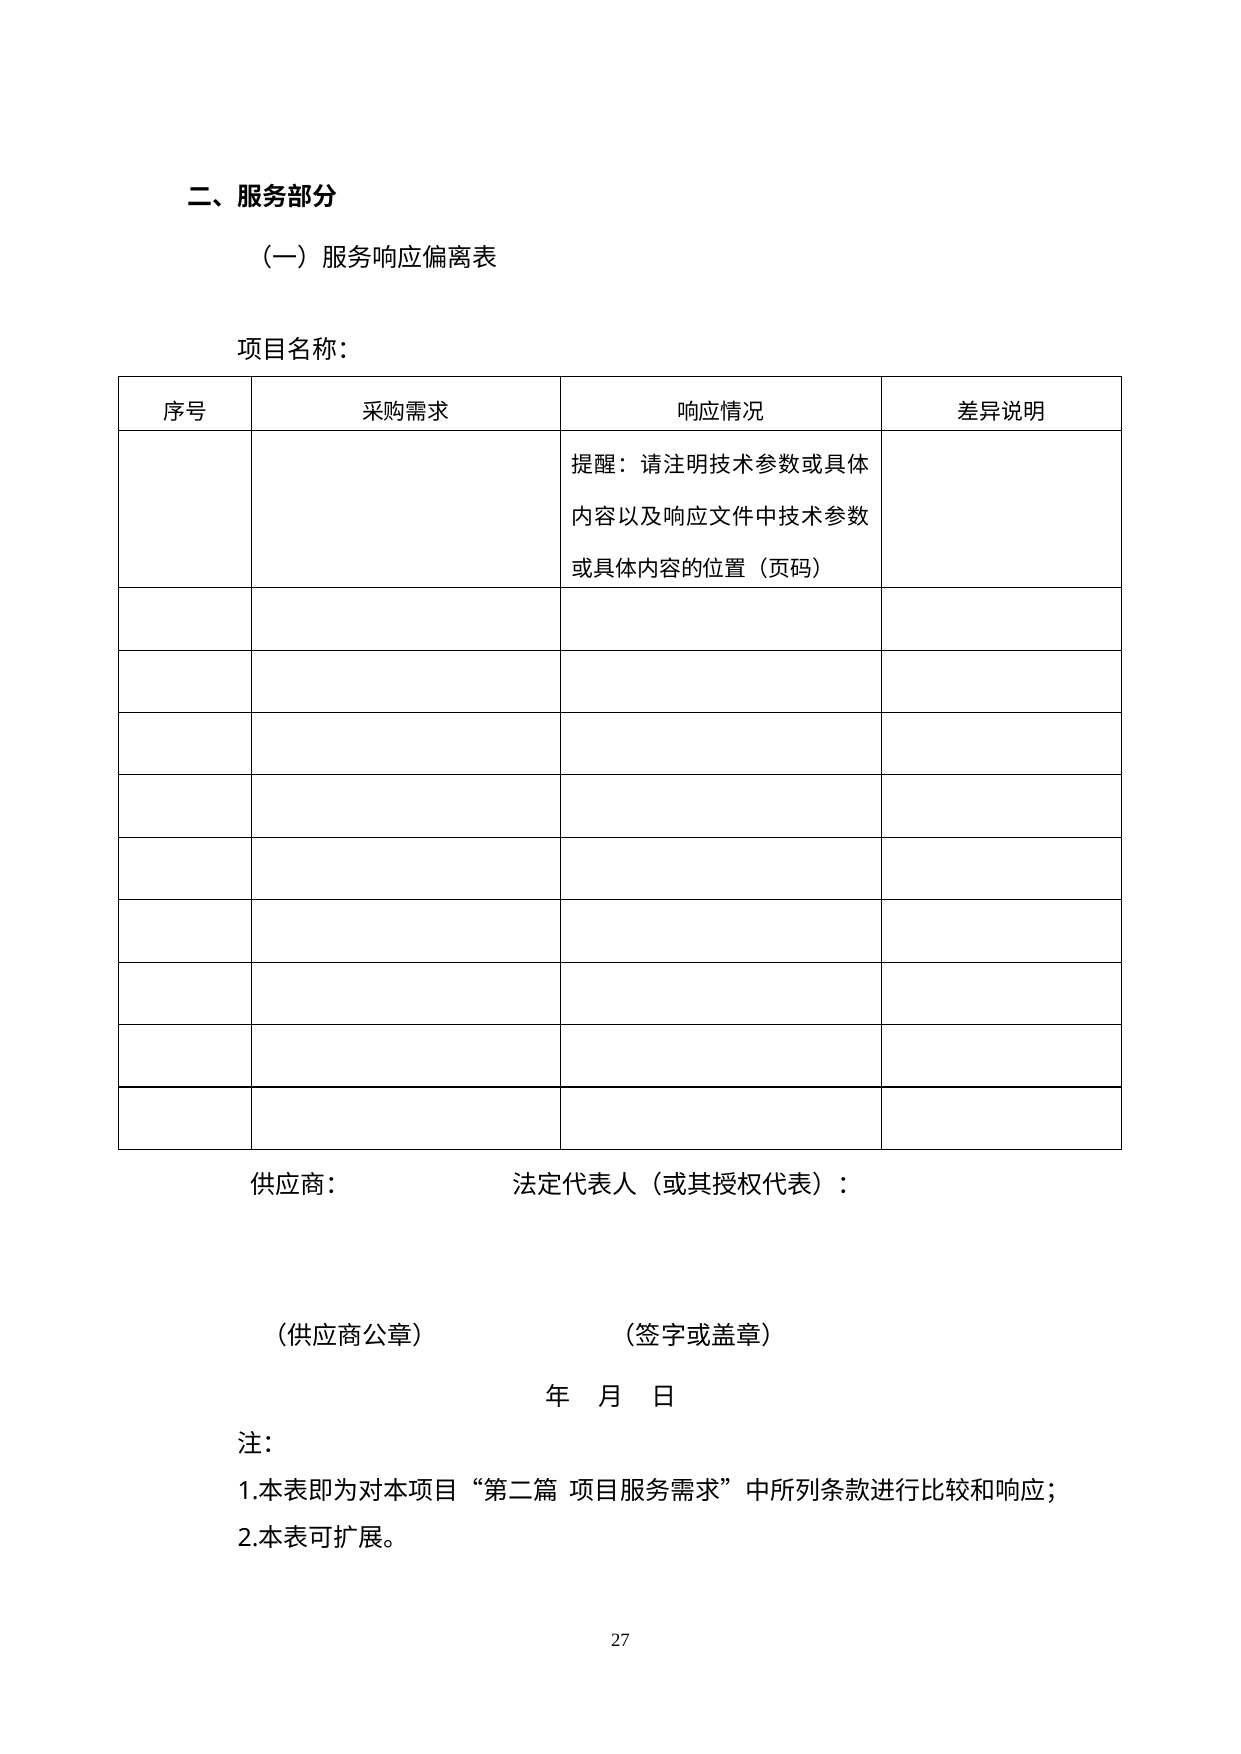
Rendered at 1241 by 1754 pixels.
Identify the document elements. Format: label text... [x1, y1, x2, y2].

table_cell [252, 838, 560, 899]
table_cell [561, 900, 881, 962]
table_header 差异说明 [882, 377, 1121, 430]
table_cell [882, 1088, 1121, 1149]
table_cell [252, 1025, 560, 1086]
table_cell [119, 963, 251, 1024]
text 项目名称： [187, 329, 1053, 365]
table_cell [561, 838, 881, 899]
text （一）服务响应偏离表 [187, 238, 1053, 274]
text 年 月 日 [187, 1377, 1053, 1413]
table_cell [252, 1088, 560, 1149]
table_cell [882, 431, 1121, 587]
table_cell [119, 838, 251, 899]
table_cell [561, 1025, 881, 1086]
table_cell [882, 651, 1121, 712]
table_header 采购需求 [252, 377, 560, 430]
table_cell [882, 713, 1121, 774]
table_cell [252, 713, 560, 774]
table_cell [561, 963, 881, 1024]
table_cell [561, 713, 881, 774]
table_cell [252, 431, 560, 587]
table_cell [119, 713, 251, 774]
table_cell [882, 588, 1121, 649]
table_cell [252, 900, 560, 962]
table_cell [561, 651, 881, 712]
text 2.本表可扩展。 [187, 1518, 1053, 1554]
table_cell [252, 963, 560, 1024]
table_cell [882, 775, 1121, 837]
subtitle 二、服务部分 [187, 162, 1053, 227]
table_cell [119, 431, 251, 587]
table_cell [119, 651, 251, 712]
table_cell [882, 963, 1121, 1024]
text 1.本表即为对本项目“第二篇 项目服务需求”中所列条款进行比较和响应； [187, 1471, 1053, 1507]
table_cell [882, 900, 1121, 962]
table_cell [119, 588, 251, 649]
table_cell [119, 775, 251, 837]
table_cell [252, 588, 560, 649]
table_cell [252, 651, 560, 712]
table_cell [252, 775, 560, 837]
table_cell [561, 1088, 881, 1149]
table_header 响应情况 [561, 377, 881, 430]
text 供应商： 法定代表人（或其授权代表）： [187, 1150, 1053, 1215]
table_cell [119, 900, 251, 962]
table_cell [119, 1088, 251, 1149]
table_cell [119, 1025, 251, 1086]
table_cell [882, 1025, 1121, 1086]
table_cell 提醒：请注明技术参数或具体内容以及响应文件中技术参数或具体内容的位置（页码） [561, 431, 881, 587]
table_header 序号 [119, 377, 251, 430]
table_cell [561, 775, 881, 837]
text 注： [187, 1424, 1053, 1460]
table_cell [882, 838, 1121, 899]
text （供应商公章） （签字或盖章） [187, 1301, 1053, 1366]
table_cell [561, 588, 881, 649]
